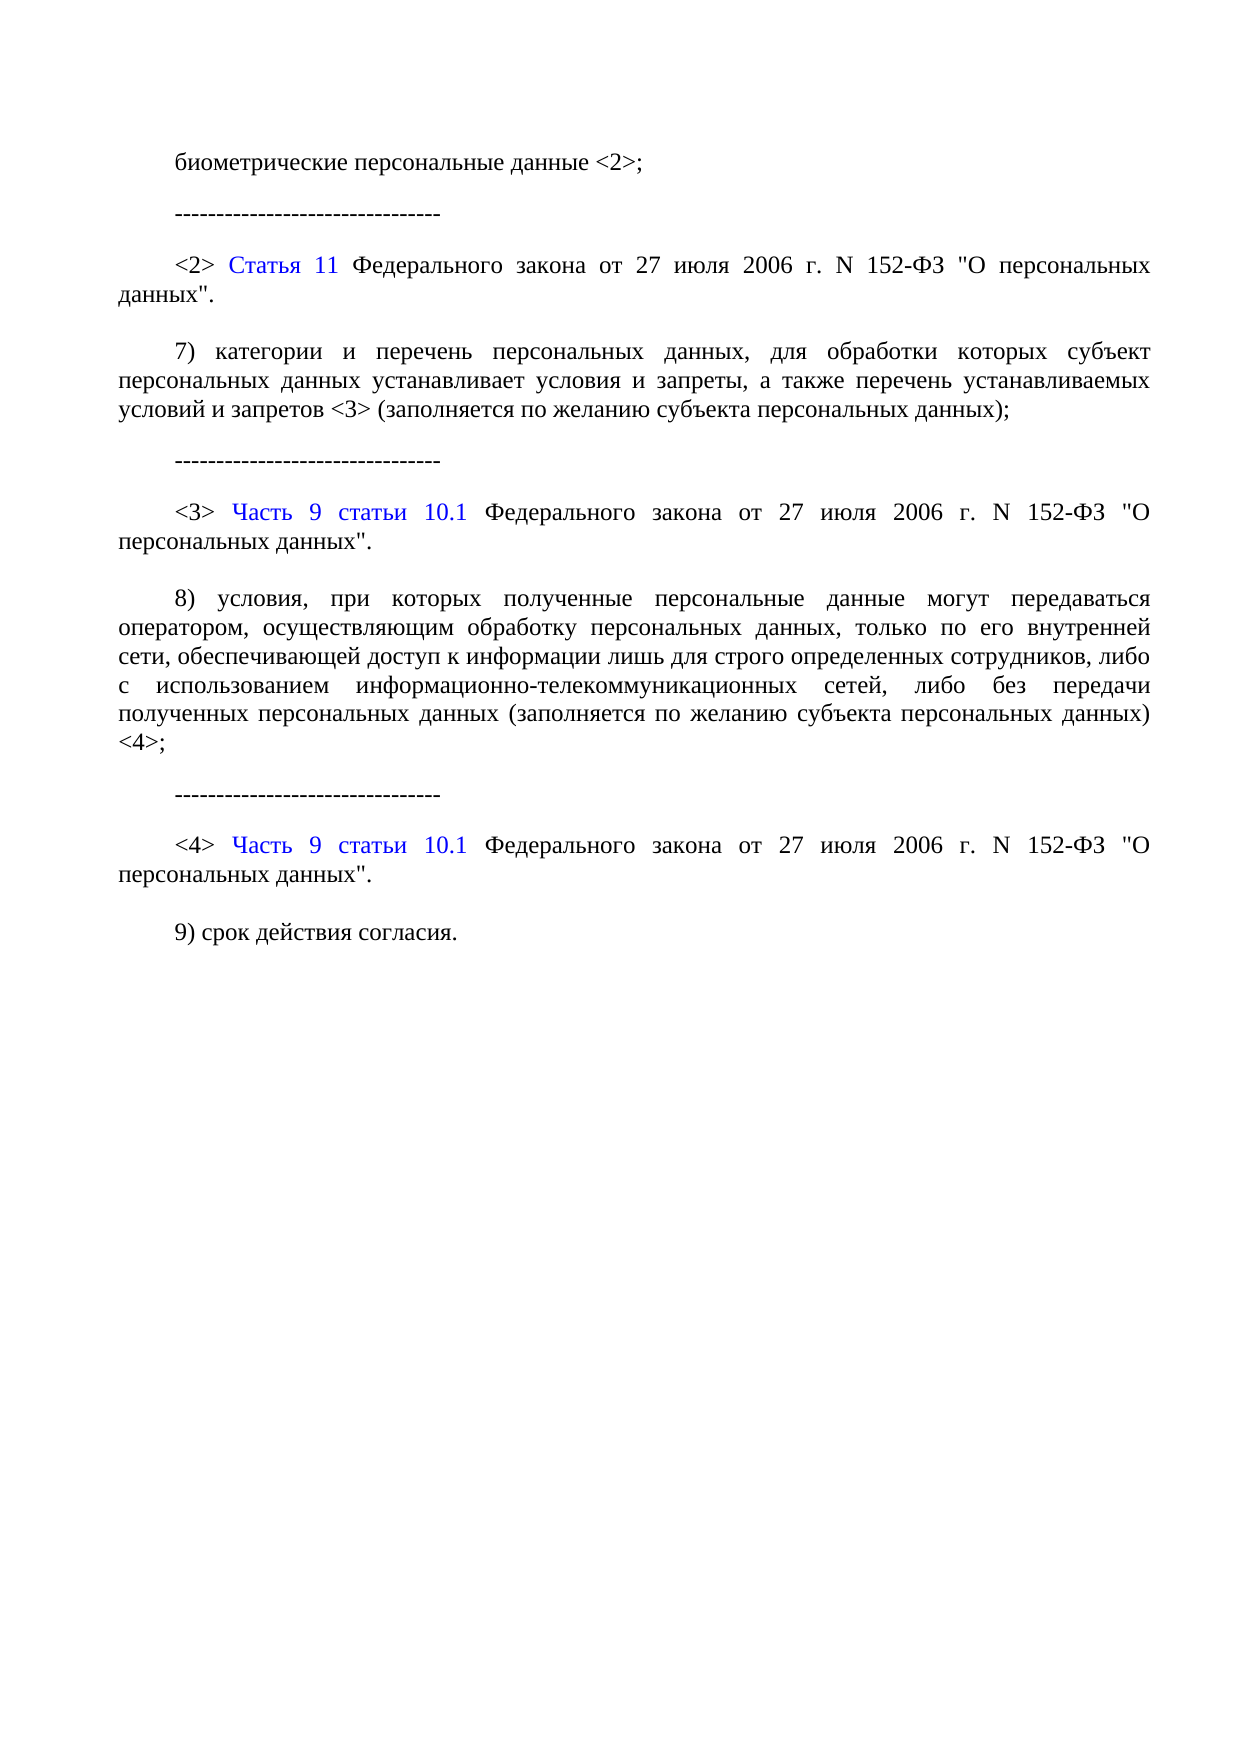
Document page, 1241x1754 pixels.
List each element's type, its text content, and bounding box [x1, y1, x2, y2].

text биометрические персональные данные <2>; [118, 147, 1152, 176]
text -------------------------------- [118, 446, 1152, 474]
text <2> Статья 11 Федерального закона от 27 июля 2006 г. N 152-ФЗ "О персональных данных". [118, 250, 1152, 308]
text -------------------------------- [118, 779, 1152, 808]
text <4> Часть 9 статьи 10.1 Федерального закона от 27 июля 2006 г. N 152-ФЗ "О персональных данных". [118, 831, 1152, 888]
text -------------------------------- [118, 198, 1152, 227]
text 8) условия, при которых полученные персональные данные могут передаваться оператором, осуществляющим обработку персональных данных, только по его внутренней сети, обеспечивающей доступ к информации лишь для строго определенных сотрудников, либо с использованием информационно-телекоммуникационных сетей, либо без передачи полученных персональных данных (заполняется по желанию субъекта персональных данных) <4>; [118, 583, 1152, 756]
text 7) категории и перечень персональных данных, для обработки которых субъект персональных данных устанавливает условия и запреты, а также перечень устанавливаемых условий и запретов <3> (заполняется по желанию субъекта персональных данных); [118, 336, 1152, 423]
text <3> Часть 9 статьи 10.1 Федерального закона от 27 июля 2006 г. N 152-ФЗ "О персональных данных". [118, 497, 1152, 555]
text 9) срок действия согласия. [118, 917, 1152, 946]
